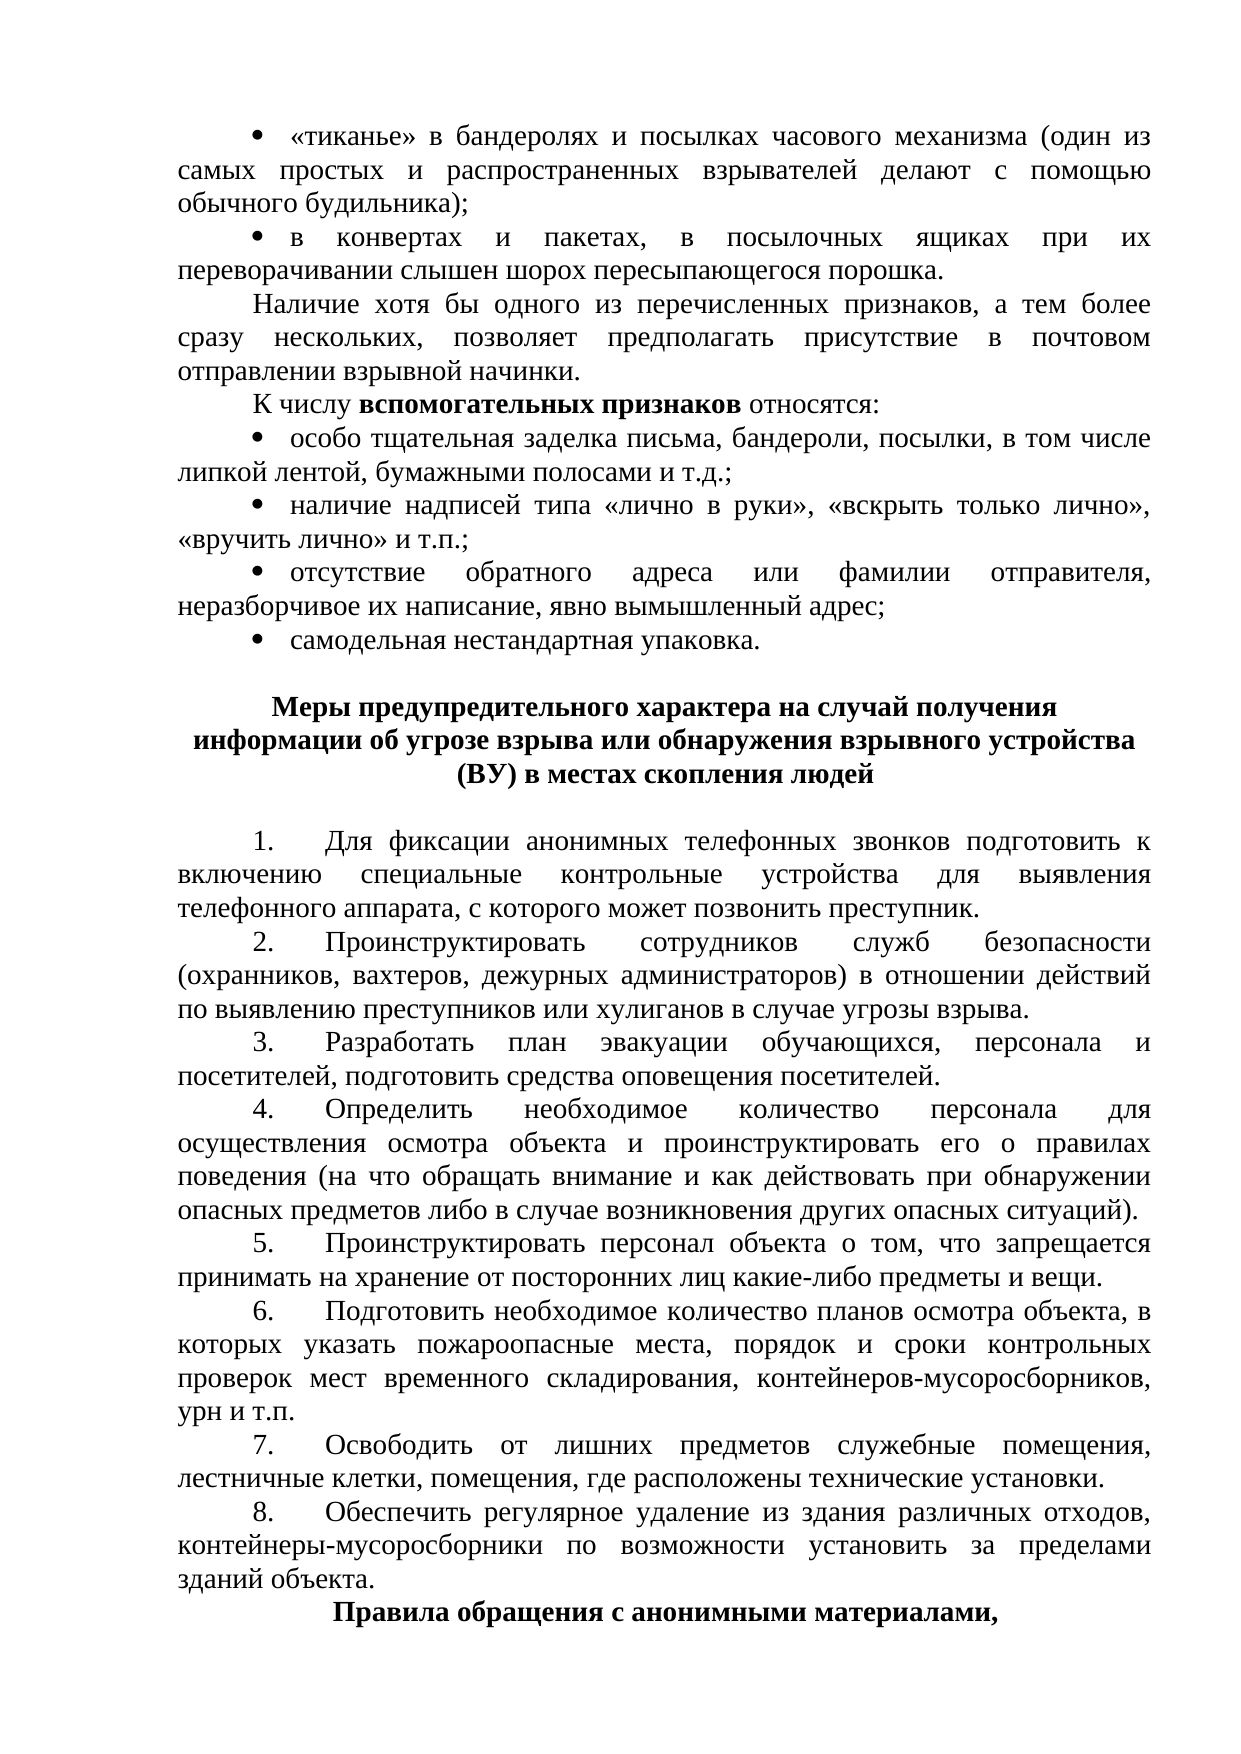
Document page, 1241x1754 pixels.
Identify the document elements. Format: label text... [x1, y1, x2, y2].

list Разработать план эвакуации обучающихся, персонала и посетителей, подготовить средства оповещения посетителей. [177, 1024, 1152, 1091]
list Обеспечить регулярное удаление из здания различных отходов, контейнеры-мусоросборники по возможности установить за пределами зданий объекта. [177, 1494, 1152, 1594]
list Проинструктировать сотрудников служб безопасности (охранников, вахтеров, дежурных администраторов) в отношении действий по выявлению преступников или хулиганов в случае угрозы взрыва. [177, 924, 1152, 1024]
list Освободить от лишних предметов служебные помещения, лестничные клетки, помещения, где расположены технические установки. [177, 1427, 1152, 1494]
text Наличие хотя бы одного из перечисленных признаков, а тем более сразу нескольких, позволяет предполагать присутствие в почтовом отправлении взрывной начинки. [177, 286, 1152, 387]
list отсутствие обратного адреса или фамилии отправителя, неразборчивое их написание, явно вымышленный адрес; [177, 554, 1152, 622]
list самодельная нестандартная упаковка. [177, 622, 1152, 655]
text К числу вспомогательных признаков относятся: [177, 387, 1152, 420]
list Проинструктировать персонал объекта о том, что запрещается принимать на хранение от посторонних лиц какие-либо предметы и вещи. [177, 1226, 1152, 1293]
list Для фиксации анонимных телефонных звонков подготовить к включению специальные контрольные устройства для выявления телефонного аппарата, с которого может позвонить преступник. [177, 823, 1152, 924]
list Подготовить необходимое количество планов осмотра объекта, в которых указать пожароопасные места, порядок и сроки контрольных проверок мест временного складирования, контейнеров-мусоросборников, урн и т.п. [177, 1293, 1152, 1427]
text Правила обращения с анонимными материалами, [179, 1594, 1152, 1628]
list Определить необходимое количество персонала для осуществления осмотра объекта и проинструктировать его о правилах поведения (на что обращать внимание и как действовать при обнаружении опасных предметов либо в случае возникновения других опасных ситуаций). [177, 1091, 1152, 1226]
text Меры предупредительного характера на случай получения [177, 689, 1152, 722]
list наличие надписей типа «лично в руки», «вскрыть только лично», «вручить лично» и т.п.; [177, 487, 1152, 554]
text информации об угрозе взрыва или обнаружения взрывного устройства (ВУ) в местах скопления людей [177, 722, 1152, 789]
list особо тщательная заделка письма, бандероли, посылки, в том числе липкой лентой, бумажными полосами и т.д.; [177, 420, 1152, 487]
list в конвертах и пакетах, в посылочных ящиках при их переворачивании слышен шорох пересыпающегося порошка. [177, 219, 1152, 286]
list «тиканье» в бандеролях и посылках часового механизма (один из самых простых и распространенных взрывателей делают с помощью обычного будильника); [177, 118, 1152, 219]
